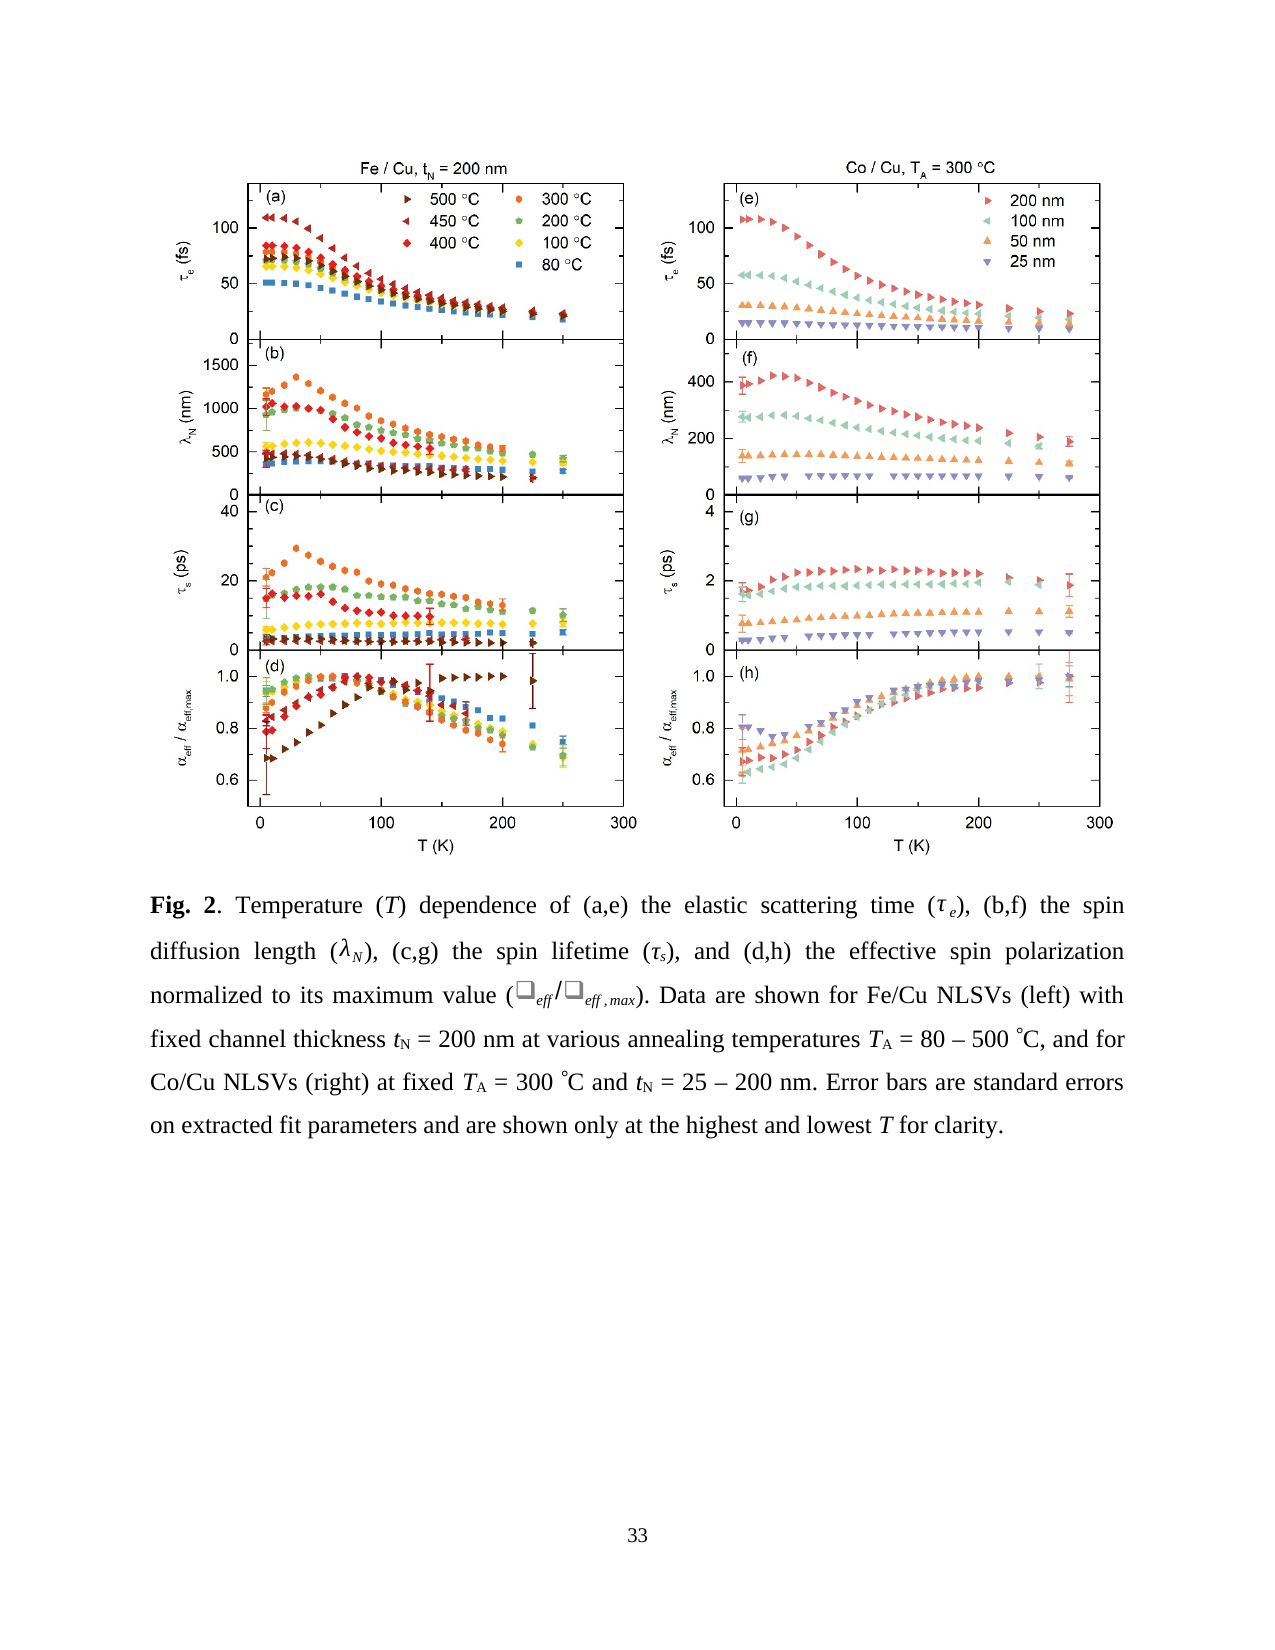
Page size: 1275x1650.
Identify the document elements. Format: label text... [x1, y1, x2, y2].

picture [150, 150, 1125, 865]
text Fig. 2. Temperature (T) dependence of (a,e) the elastic scattering time (), (b,f) the spin diffusion length (), (c,g) the spin lifetime (τs), and (d,h) the effective spin polarization normalized to its maximum value (). Data are shown for Fe/Cu NLSVs (left) with fixed channel thickness tN = 200 nm at various annealing temperatures TA = 80 – 500 C, and for Co/Cu NLSVs (right) at fixed TA = 300 C and tN = 25 – 200 nm. Error bars are standard errors on extracted fit parameters and are shown only at the highest and lowest T for clarity. [150, 889, 1125, 1139]
